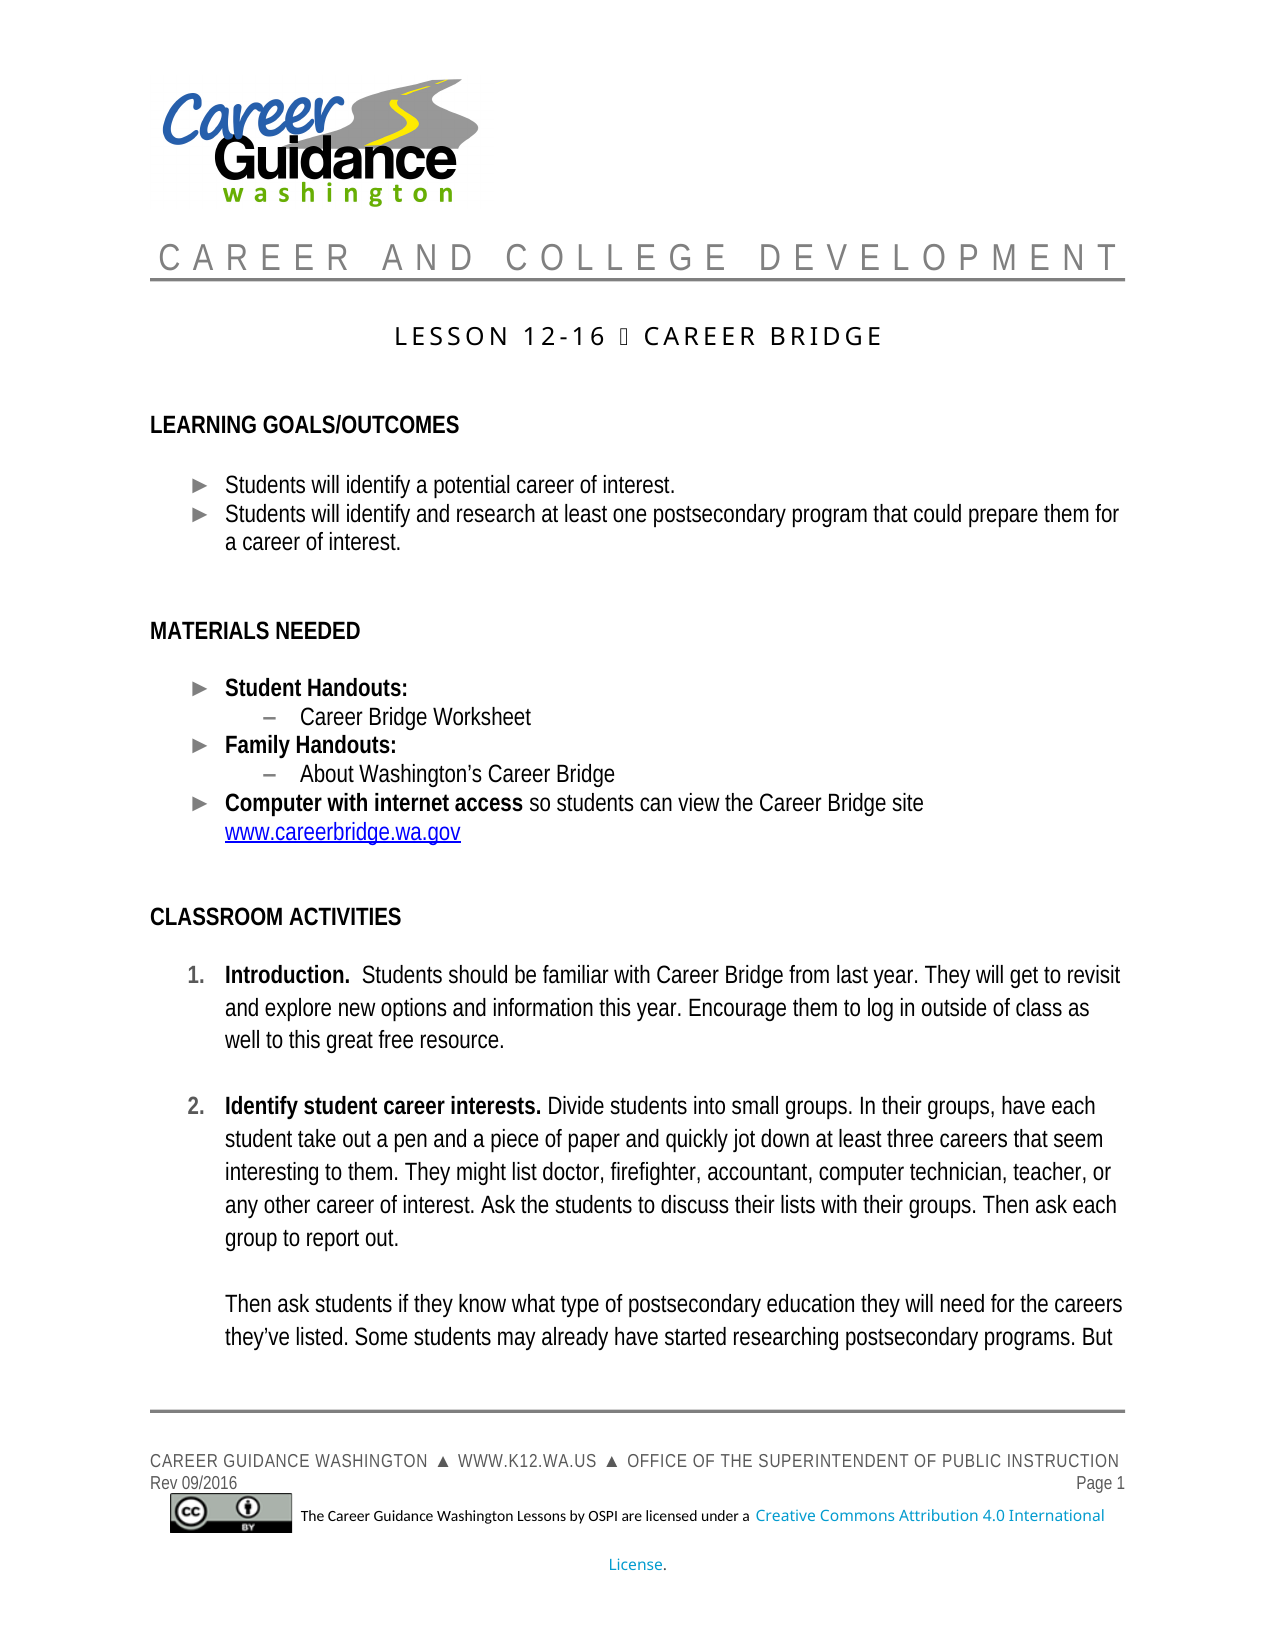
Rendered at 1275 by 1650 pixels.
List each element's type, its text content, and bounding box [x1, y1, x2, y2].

list Family Handouts: [187, 730, 1125, 759]
picture [931, 1509, 936, 1521]
picture [1045, 1512, 1050, 1521]
text MATERIALS NEEDED [150, 616, 1125, 644]
text LESSON 12-16 CAREER BRIDGE [150, 319, 1125, 353]
list About Washington’s Career Bridge [262, 759, 1125, 788]
text LEARNING GOALS/OUTCOMES [150, 410, 1125, 439]
list Student Handouts: [187, 673, 1125, 702]
list Computer with internet access so students can view the Career Bridge site www.careerbridge.wa.gov [187, 788, 1125, 845]
picture [909, 1511, 915, 1518]
picture [150, 75, 494, 209]
list Students will identify a potential career of interest. [187, 470, 1125, 498]
picture [1023, 1511, 1028, 1521]
list Career Bridge Worksheet [262, 702, 1125, 730]
picture [982, 1511, 991, 1521]
list Students will identify and research at least one postsecondary program that could prepare them for a career of interest. [187, 498, 1125, 556]
list Identify student career interests. Divide students into small groups. In their groups, have each student take out a pen and a piece of paper and quickly jot down at least three careers that seem interesting to them. They might list doctor, firefighter, accountant, computer technician, teacher, or any other career of interest. Ask the students to discuss their lists with their groups. Then ask each group to report out. [187, 1091, 1125, 1252]
picture [854, 1512, 859, 1521]
text CAREER AND COLLEGE DEVELOPMENT [150, 235, 1125, 278]
list Introduction. Students should be familiar with Career Bridge from last year. They will get to revisit and explore new options and information this year. Encourage them to log in outside of class as well to this great free resource. [187, 960, 1125, 1054]
picture [170, 1493, 293, 1533]
text CLASSROOM ACTIVITIES [150, 902, 1125, 931]
